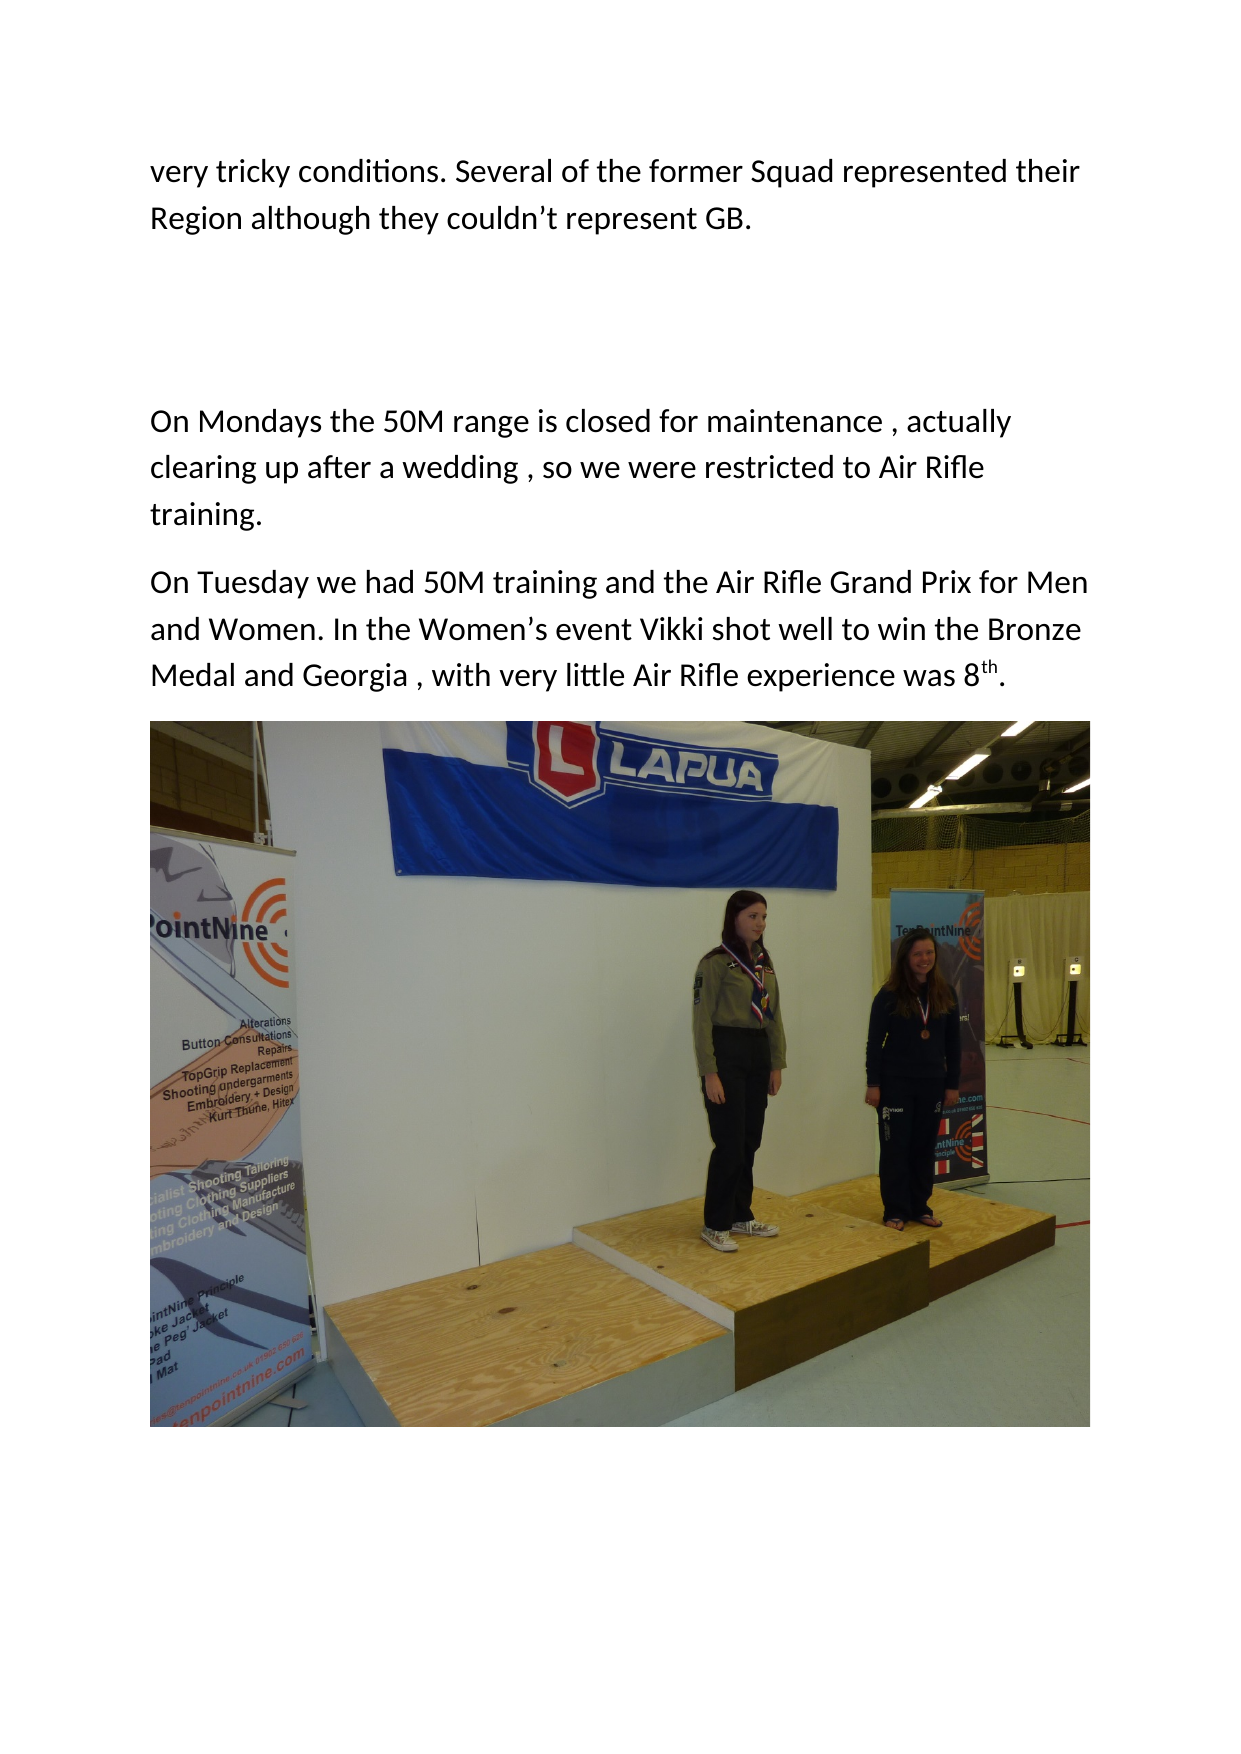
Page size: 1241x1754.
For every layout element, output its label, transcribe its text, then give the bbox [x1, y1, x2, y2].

text On Mondays the 50M range is closed for maintenance , actually clearing up after a wedding , so we were restricted to Air Rifle training. [150, 399, 1090, 534]
text On Tuesday we had 50M training and the Air Rifle Grand Prix for Men and Women. In the Women’s event Vikki shot well to win the Bronze Medal and Georgia , with very little Air Rifle experience was 8th. [150, 561, 1090, 695]
picture [150, 721, 1091, 1427]
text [150, 150, 1090, 237]
